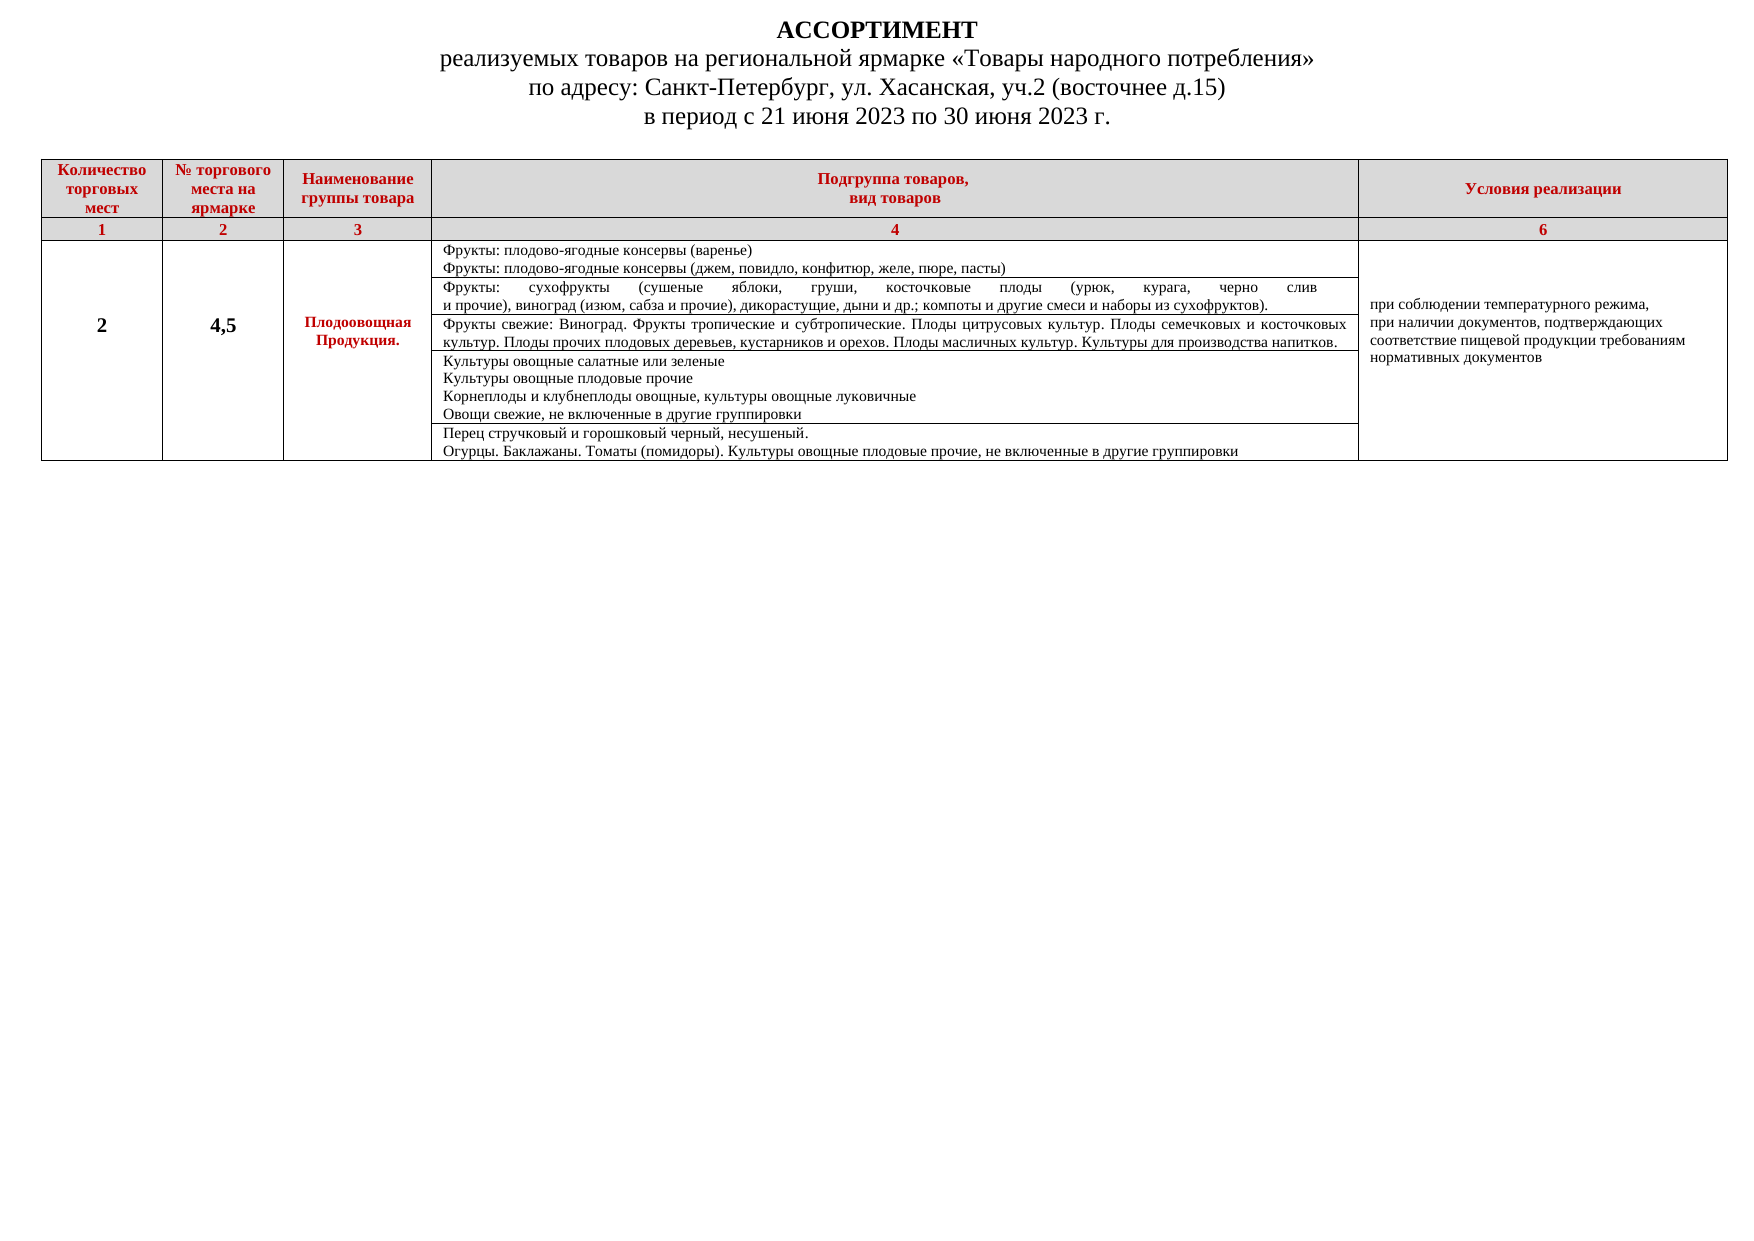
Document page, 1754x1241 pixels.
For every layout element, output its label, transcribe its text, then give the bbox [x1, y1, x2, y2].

text в период с 21 июня 2023 по 30 июня 2023 г. [118, 101, 1636, 130]
table_header Подгруппа товаров, вид товаров [432, 160, 1358, 217]
table_cell 2 [42, 241, 162, 460]
table_cell Культуры овощные салатные или зеленые Культуры овощные плодовые прочие Корнеплоды и клубнеплоды овощные, культуры овощные луковичные Овощи свежие, не включенные в другие группировки [432, 351, 1358, 423]
table_cell 3 [284, 218, 431, 240]
table_cell Фрукты: сухофрукты (сушеные яблоки, груши, косточковые плоды (урюк, курага, черно слив и прочие), виноград (изюм, сабза и прочие), дикорастущие, дыни и др.; компоты и другие смеси и наборы из сухофруктов). [432, 278, 1358, 313]
table_cell 2 [163, 218, 283, 240]
table_cell 1 [42, 218, 162, 240]
table_cell 6 [1359, 218, 1727, 240]
table_cell 4,5 [163, 241, 283, 460]
table_cell Фрукты: плодово-ягодные консервы (варенье) Фрукты: плодово-ягодные консервы (джем, повидло, конфитюр, желе, пюре, пасты) [432, 241, 1358, 277]
table_cell Перец стручковый и горошковый черный, несушеный. Огурцы. Баклажаны. Томаты (помидоры). Культуры овощные плодовые прочие, не включенные в другие группировки [432, 424, 1358, 460]
table_cell при соблюдении температурного режима, при наличии документов, подтверждающих соответствие пищевой продукции требованиям нормативных документов [1359, 241, 1727, 460]
text реализуемых товаров на региональной ярмарке «Товары народного потребления» [118, 43, 1636, 72]
text по адресу: Санкт-Петербург, ул. Хасанская, уч.2 (восточнее д.15) [118, 72, 1636, 101]
table_header Наименование группы товара [284, 160, 431, 217]
table_header Условия реализации [1359, 160, 1727, 217]
table_header № торгового места на ярмарке [163, 160, 283, 217]
table_cell Плодоовощная Продукция. [284, 241, 431, 460]
table_header Количество торговых мест [42, 160, 162, 217]
text АССОРТИМЕНТ [118, 15, 1636, 43]
table_cell 4 [432, 218, 1358, 240]
table_cell Фрукты свежие: Виноград. Фрукты тропические и субтропические. Плоды цитрусовых культур. Плоды семечковых и косточковых культур. Плоды прочих плодовых деревьев, кустарников и орехов. Плоды масличных культур. Культуры для производства напитков. [432, 315, 1358, 350]
